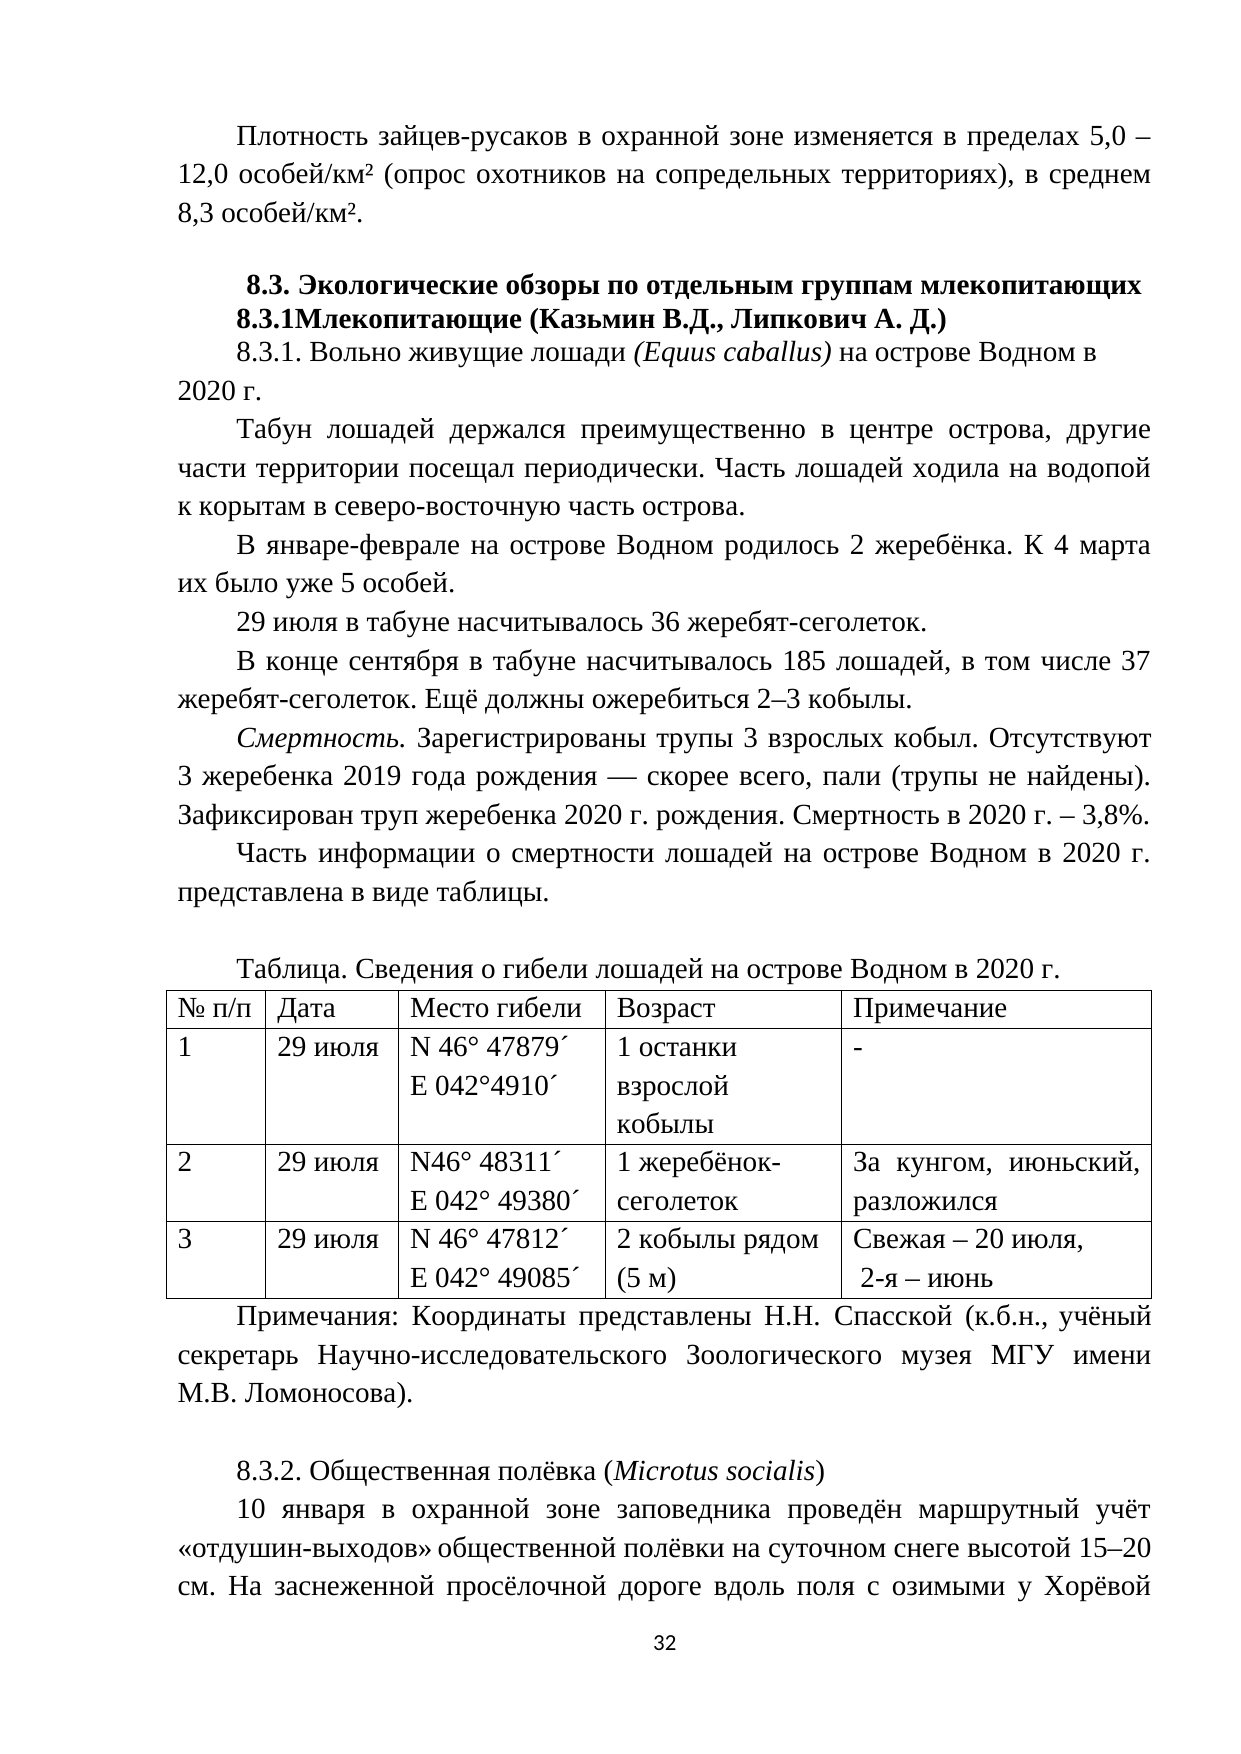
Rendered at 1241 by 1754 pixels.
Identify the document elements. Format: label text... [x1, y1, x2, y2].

table_cell 1 жеребёнок-сеголеток [606, 1145, 841, 1221]
text В январе-феврале на острове Водном родилось 2 жеребёнка. К 4 марта их было уже 5 особей. [177, 527, 1152, 599]
text Часть информации о смертности лошадей на острове Водном в 2020 г. представлена в виде таблицы. [177, 835, 1152, 907]
table_cell N46° 48311´ E 042° 49380´ [399, 1145, 605, 1221]
table_cell 1 [167, 1029, 265, 1143]
table_cell 29 июля [266, 1145, 398, 1221]
text 8.3.2. Общественная полёвка (Microtus socialis) [177, 1453, 1152, 1486]
text 8.3.1Млекопитающие (Казьмин В.Д., Липкович А. Д.) [177, 301, 1152, 334]
table_header Место гибели [399, 991, 605, 1028]
text 29 июля в табуне насчитывалось 36 жеребят-сеголеток. [177, 604, 1152, 638]
table_cell 29 июля [266, 1029, 398, 1143]
table_cell За кунгом, июньский, разложился [842, 1145, 1151, 1221]
table_cell N 46° 47879´ E 042°4910´ [399, 1029, 605, 1143]
text В конце сентября в табуне насчитывалось 185 лошадей, в том числе 37 жеребят-сеголеток. Ещё должны ожеребиться 2–3 кобылы. [177, 643, 1152, 715]
table_header Примечание [842, 991, 1151, 1028]
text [177, 1491, 1152, 1602]
table_cell Свежая – 20 июля, 2-я – июнь [842, 1222, 1151, 1297]
table_cell N 46° 47812´ E 042° 49085´ [399, 1222, 605, 1297]
table_cell 1 останки взрослой кобылы [606, 1029, 841, 1143]
text Смертность. Зарегистрированы трупы 3 взрослых кобыл. Отсутствуют 3 жеребенка 2019 года рождения — скорее всего, пали (трупы не найдены). Зафиксирован труп жеребенка 2020 г. рождения. Смертность в 2020 г. – 3,8%. [177, 720, 1152, 830]
table_cell 2 [167, 1145, 265, 1221]
table_cell 29 июля [266, 1222, 398, 1297]
text 8.3.1. Вольно живущие лошади (Equus caballus) на острове Водном в 2020 г. [177, 334, 1152, 406]
text Примечания: Координаты представлены Н.Н. Спасской (к.б.н., учёный секретарь Научно-исследовательского Зоологического музея МГУ имени М.В. Ломоносова). [177, 1299, 1152, 1409]
text Табун лошадей держался преимущественно в центре острова, другие части территории посещал периодически. Часть лошадей ходила на водопой к корытам в северо-восточную часть острова. [177, 411, 1152, 522]
text Таблица. Сведения о гибели лошадей на острове Водном в 2020 г. [177, 951, 1152, 984]
table_cell 2 кобылы рядом (5 м) [606, 1222, 841, 1297]
text 8.3. Экологические обзоры по отдельным группам млекопитающих [177, 267, 1152, 301]
table_header Дата [266, 991, 398, 1028]
table_header Возраст [606, 991, 841, 1028]
table_header № п/п [167, 991, 265, 1028]
text Плотность зайцев-русаков в охранной зоне изменяется в пределах 5,0 – 12,0 особей/км² (опрос охотников на сопредельных территориях), в среднем 8,3 особей/км². [177, 118, 1152, 229]
table_cell 3 [167, 1222, 265, 1297]
table_cell - [842, 1029, 1151, 1143]
